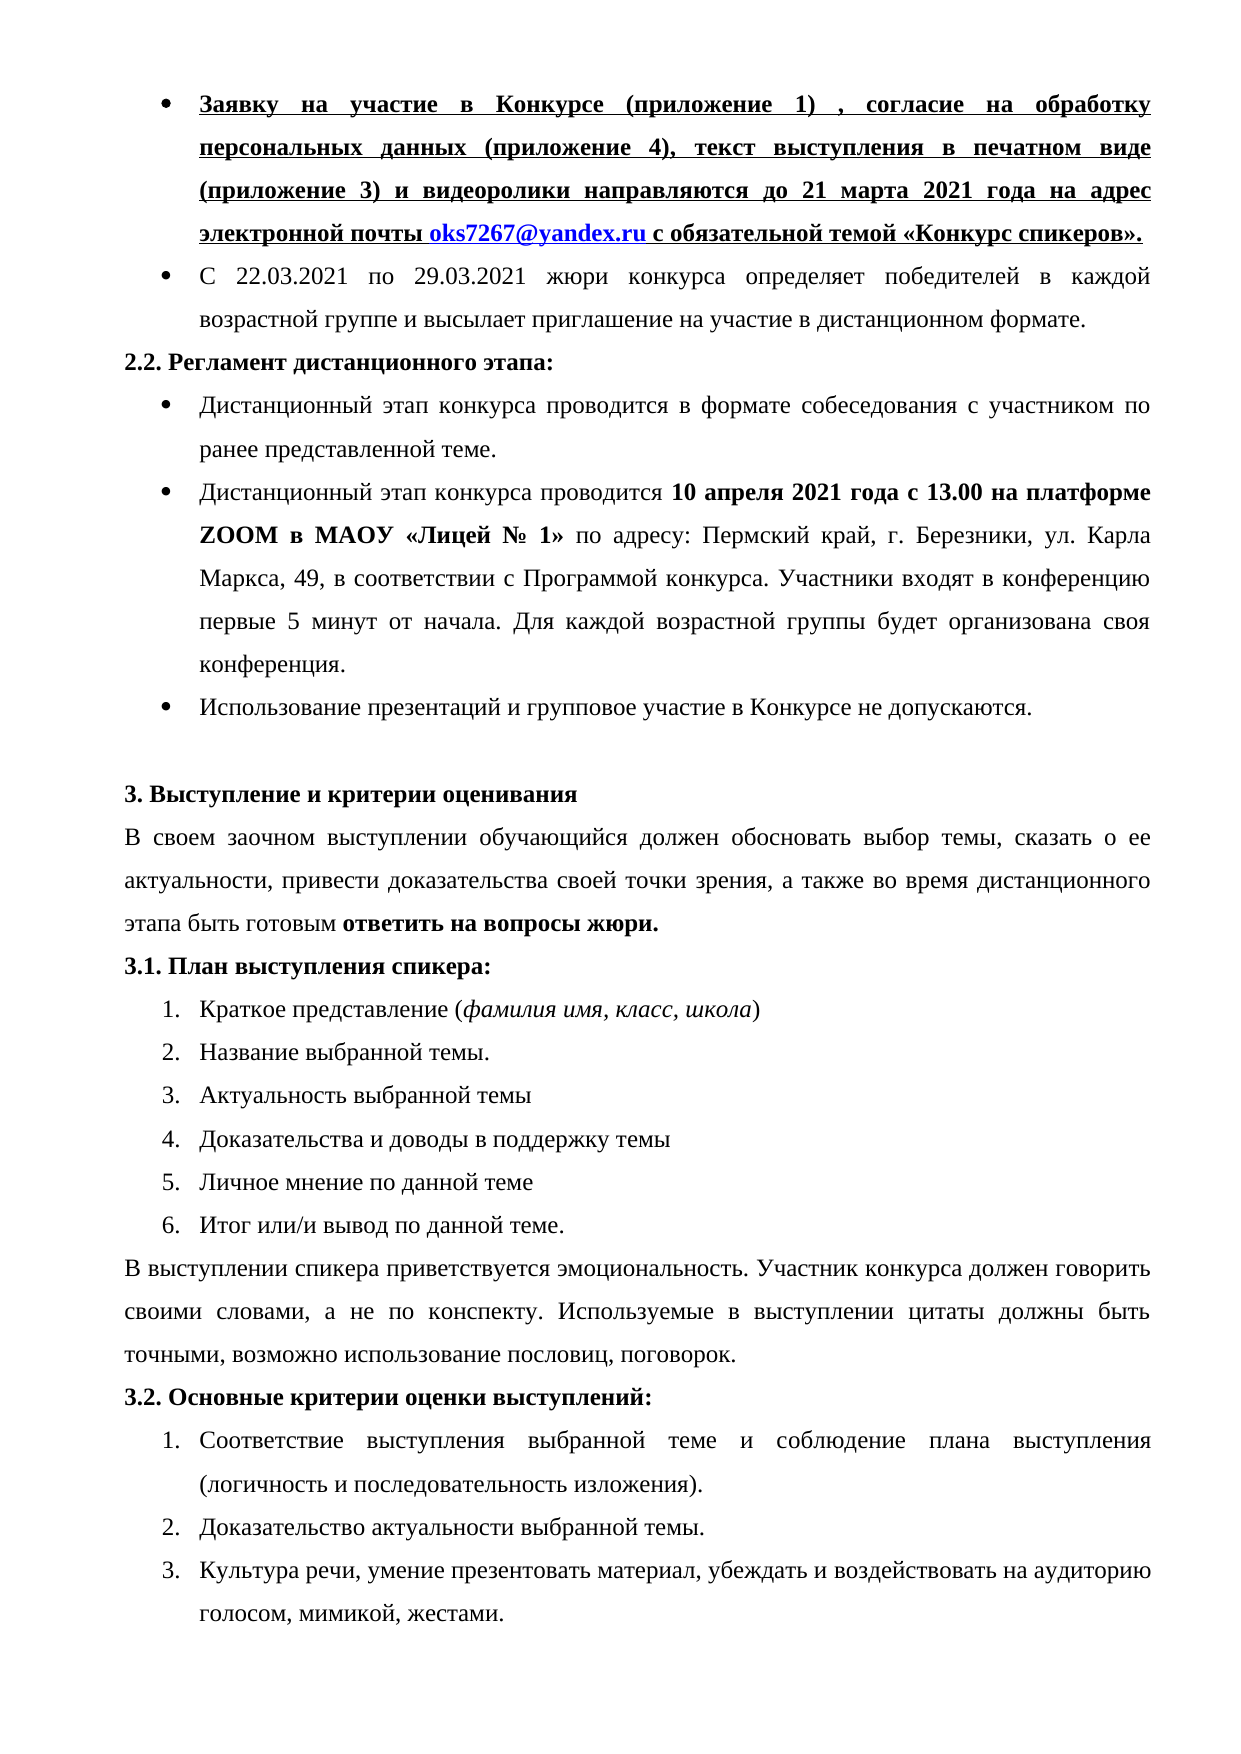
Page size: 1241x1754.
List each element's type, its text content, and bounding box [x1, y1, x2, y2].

list С 22.03.2021 по 29.03.2021 жюри конкурса определяет победителей в каждой возрастной группе и высылает приглашение на участие в дистанционном формате. [162, 261, 1152, 333]
text В выступлении спикера приветствуется эмоциональность. Участник конкурса должен говорить своими словами, а не по конспекту. Используемые в выступлении цитаты должны быть точными, возможно использование пословиц, поговорок. [124, 1253, 1152, 1368]
list Актуальность выбранной темы [162, 1081, 1152, 1109]
list Доказательство актуальности выбранной темы. [162, 1512, 1152, 1541]
text 3.2. Основные критерии оценки выступлений: [124, 1382, 1152, 1411]
text 3.1. План выступления спикера: [124, 951, 1152, 980]
list Использование презентаций и групповое участие в Конкурсе не допускаются. [162, 692, 1152, 721]
text В своем заочном выступлении обучающийся должен обосновать выбор темы, сказать о ее актуальности, привести доказательства своей точки зрения, а также во время дистанционного этапа быть готовым ответить на вопросы жюри. [124, 822, 1152, 937]
list Название выбранной темы. [162, 1037, 1152, 1066]
list Дистанционный этап конкурса проводится в формате собеседования с участником по ранее представленной теме. [162, 391, 1152, 462]
text 3. Выступление и критерии оценивания [124, 779, 1152, 807]
text 2.2. Регламент дистанционного этапа: [124, 347, 1152, 376]
list Заявку на участие в Конкурсе (приложение 1) , согласие на обработку персональных данных (приложение 4), текст выступления в печатном виде (приложение 3) и видеоролики направляются до 21 марта 2021 года на адрес электронной почты oks7267@yandex.ru с обязательной темой «Конкурс спикеров». [162, 89, 1152, 247]
list Доказательства и доводы в поддержку темы [162, 1124, 1152, 1152]
list Краткое представление (фамилия имя, класс, школа) [162, 994, 1152, 1023]
list Культура речи, умение презентовать материал, убеждать и воздействовать на аудиторию голосом, мимикой, жестами. [162, 1555, 1152, 1627]
list Дистанционный этап конкурса проводится 10 апреля 2021 года с 13.00 на платформе ZOOM в МАОУ «Лицей № 1» по адресу: Пермский край, г. Березники, ул. Карла Маркса, 49, в соответствии с Программой конкурса. Участники входят в конференцию первые 5 минут от начала. Для каждой возрастной группы будет организована своя конференция. [162, 477, 1152, 678]
list Соответствие выступления выбранной теме и соблюдение плана выступления (логичность и последовательность изложения). [162, 1426, 1152, 1497]
list Личное мнение по данной теме [162, 1167, 1152, 1196]
list Итог или/и вывод по данной теме. [162, 1210, 1152, 1239]
